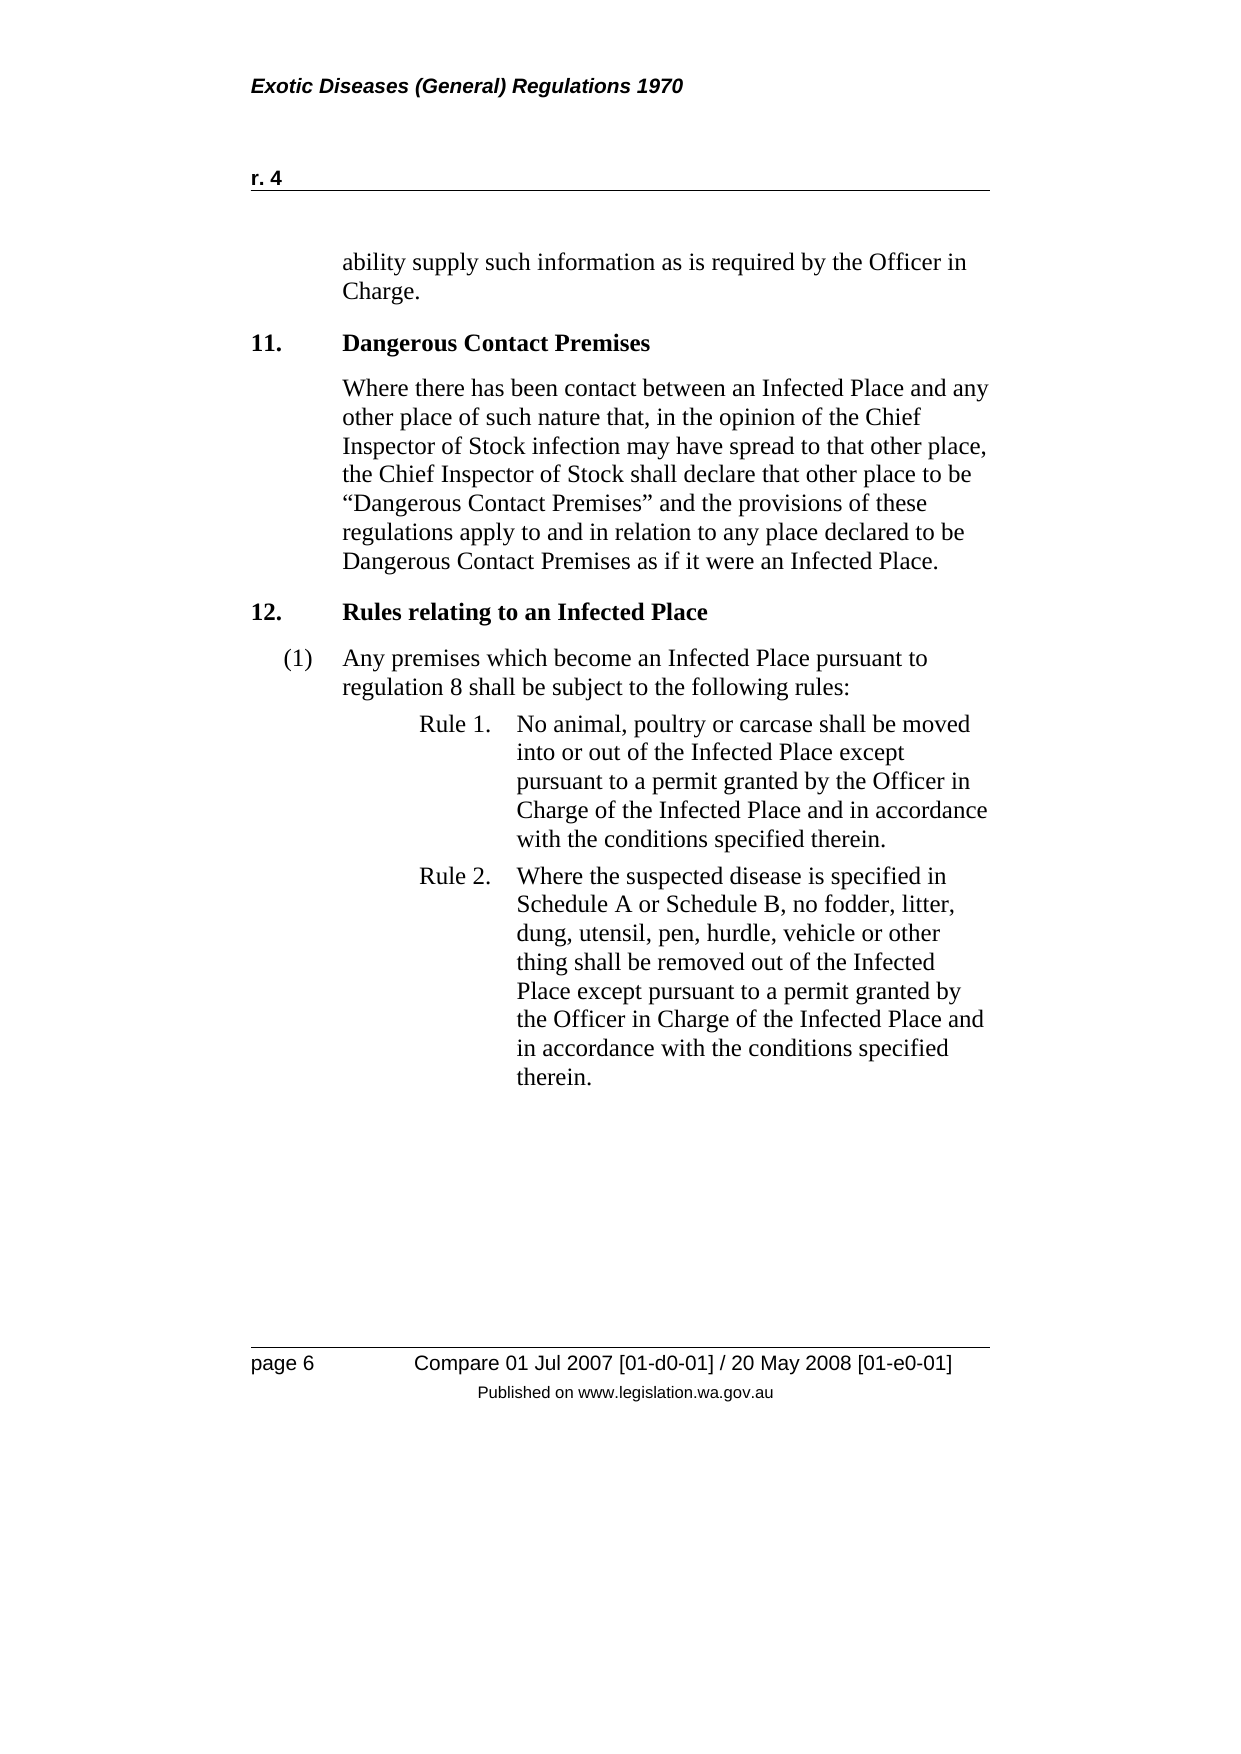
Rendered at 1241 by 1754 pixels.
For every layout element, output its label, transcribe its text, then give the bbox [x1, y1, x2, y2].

text Rule 2. Where the suspected disease is specified in Schedule A or Schedule B, no fodder, litter, dung, utensil, pen, hurdle, vehicle or other thing shall be removed out of the Infected Place except pursuant to a permit granted by the Officer in Charge of the Infected Place and in accordance with the conditions specified therein. [307, 861, 990, 1091]
text Rule 1. No animal, poultry or carcase shall be moved into or out of the Infected Place except pursuant to a permit granted by the Officer in Charge of the Infected Place and in accordance with the conditions specified therein. [307, 709, 990, 852]
subtitle 11. Dangerous Contact Premises [251, 328, 990, 357]
text (1) Any premises which become an Infected Place pursuant to regulation 8 shall be subject to the following rules: [251, 643, 990, 700]
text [251, 247, 990, 305]
subtitle 12. Rules relating to an Infected Place [251, 597, 990, 626]
text Where there has been contact between an Infected Place and any other place of such nature that, in the opinion of the Chief Inspector of Stock infection may have spread to that other place, the Chief Inspector of Stock shall declare that other place to be “Dangerous Contact Premises” and the provisions of these regulations apply to and in relation to any place declared to be Dangerous Contact Premises as if it were an Infected Place. [251, 373, 990, 574]
